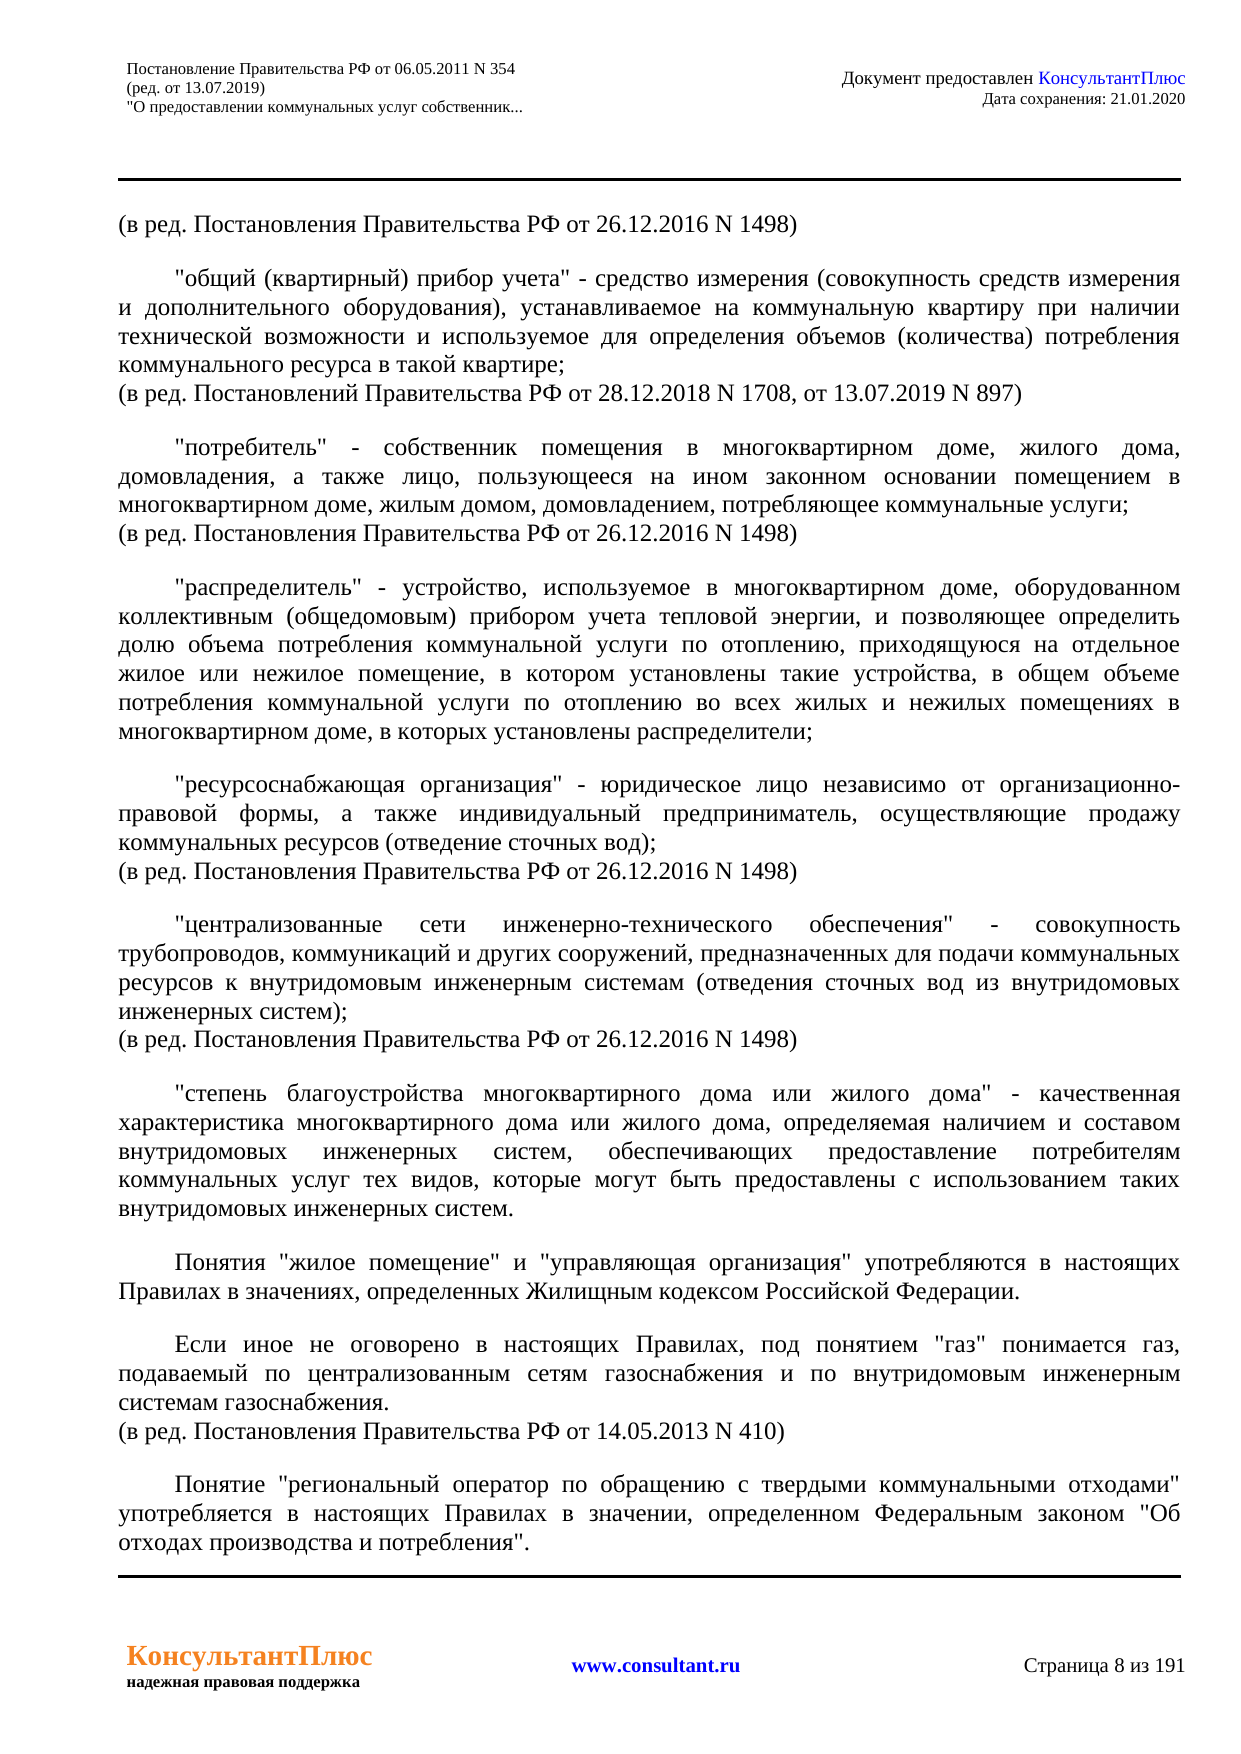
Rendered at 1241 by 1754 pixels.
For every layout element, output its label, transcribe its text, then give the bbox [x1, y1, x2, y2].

text "степень благоустройства многоквартирного дома или жилого дома" - качественная характеристика многоквартирного дома или жилого дома, определяемая наличием и составом внутридомовых инженерных систем, обеспечивающих предоставление потребителям коммунальных услуг тех видов, которые могут быть предоставлены с использованием таких внутридомовых инженерных систем. [118, 1078, 1181, 1222]
text (в ред. Постановления Правительства РФ от 26.12.2016 N 1498) [118, 856, 1181, 884]
text (в ред. Постановления Правительства РФ от 26.12.2016 N 1498) [118, 518, 1181, 547]
text (в ред. Постановления Правительства РФ от 26.12.2016 N 1498) [118, 1024, 1181, 1053]
text "ресурсоснабжающая организация" - юридическое лицо независимо от организационно-правовой формы, а также индивидуальный предприниматель, осуществляющие продажу коммунальных ресурсов (отведение сточных вод); [118, 769, 1181, 856]
text "централизованные сети инженерно-технического обеспечения" - совокупность трубопроводов, коммуникаций и других сооружений, предназначенных для подачи коммунальных ресурсов к внутридомовым инженерным системам (отведения сточных вод из внутридомовых инженерных систем); [118, 909, 1181, 1024]
text (в ред. Постановления Правительства РФ от 14.05.2013 N 410) [118, 1416, 1181, 1444]
text "распределитель" - устройство, используемое в многоквартирном доме, оборудованном коллективным (общедомовым) прибором учета тепловой энергии, и позволяющее определить долю объема потребления коммунальной услуги по отоплению, приходящуюся на отдельное жилое или нежилое помещение, в котором установлены такие устройства, в общем объеме потребления коммунальной услуги по отоплению во всех жилых и нежилых помещениях в многоквартирном доме, в которых установлены распределители; [118, 572, 1181, 744]
text "общий (квартирный) прибор учета" - средство измерения (совокупность средств измерения и дополнительного оборудования), устанавливаемое на коммунальную квартиру при наличии технической возможности и используемое для определения объемов (количества) потребления коммунального ресурса в такой квартире; [118, 263, 1181, 378]
text Если иное не оговорено в настоящих Правилах, под понятием "газ" понимается газ, подаваемый по централизованным сетям газоснабжения и по внутридомовым инженерным системам газоснабжения. [118, 1329, 1181, 1416]
text Понятия "жилое помещение" и "управляющая организация" употребляются в настоящих Правилах в значениях, определенных Жилищным кодексом Российской Федерации. [118, 1247, 1181, 1304]
text (в ред. Постановления Правительства РФ от 26.12.2016 N 1498) [118, 209, 1181, 238]
text (в ред. Постановлений Правительства РФ от 28.12.2018 N 1708, от 13.07.2019 N 897) [118, 378, 1181, 407]
text Понятие "региональный оператор по обращению с твердыми коммунальными отходами" употребляется в настоящих Правилах в значении, определенном Федеральным законом "Об отходах производства и потребления". [118, 1469, 1181, 1556]
text "потребитель" - собственник помещения в многоквартирном доме, жилого дома, домовладения, а также лицо, пользующееся на ином законном основании помещением в многоквартирном доме, жилым домом, домовладением, потребляющее коммунальные услуги; [118, 432, 1181, 518]
